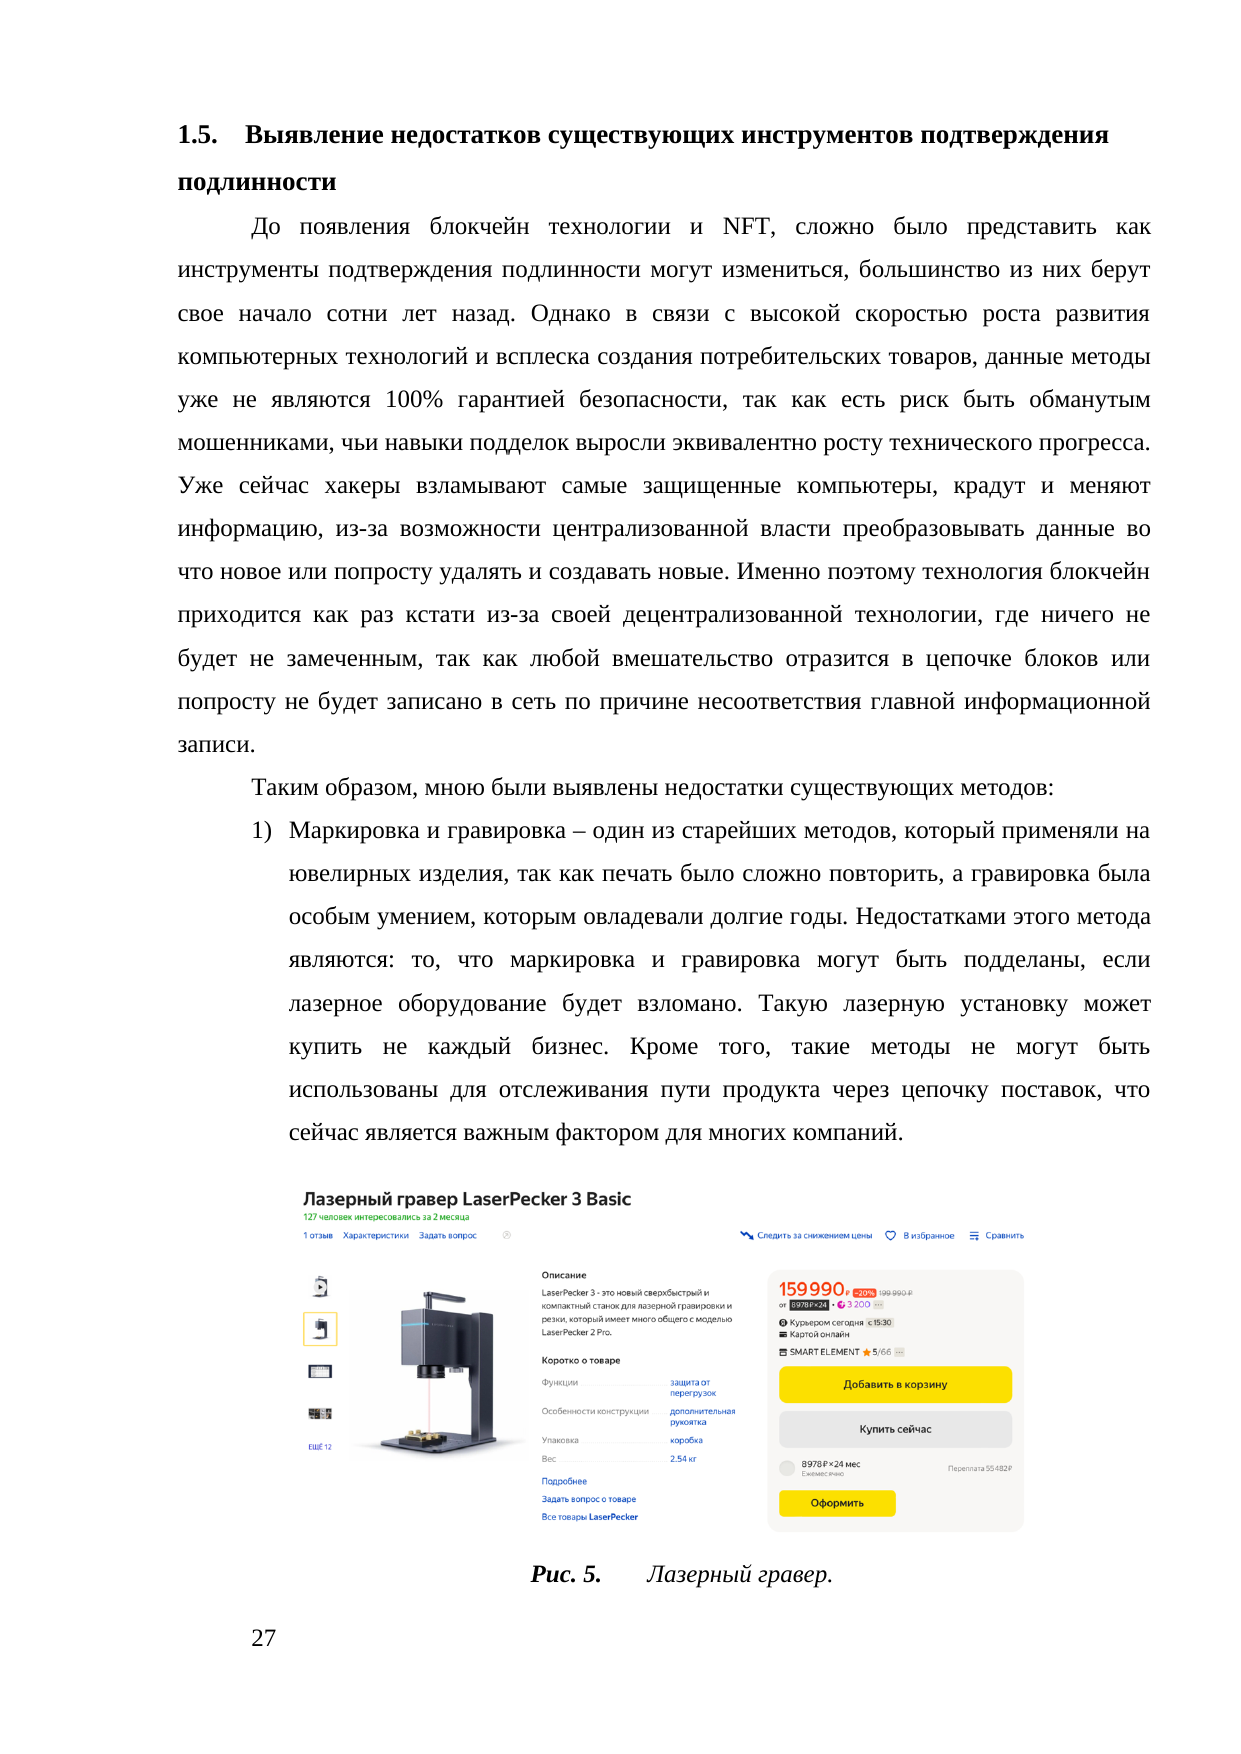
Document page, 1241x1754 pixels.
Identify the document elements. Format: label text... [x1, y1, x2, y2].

text Лазерный гравер. [214, 1559, 1152, 1588]
text До появления блокчейн технологии и NFT, сложно было представить как инструменты подтверждения подлинности могут измениться, большинство из них берут свое начало сотни лет назад. Однако в связи с высокой скоростью роста развития компьютерных технологий и всплеска создания потребительских товаров, данные методы уже не являются 100% гарантией безопасности, так как есть риск быть обманутым мошенниками, чьи навыки подделок выросли эквивалентно росту технического прогресса. Уже сейчас хакеры взламывают самые защищенные компьютеры, крадут и меняют информацию, из-за возможности централизованной власти преобразовывать данные во что новое или попросту удалять и создавать новые. Именно поэтому технология блокчейн приходится как раз кстати из-за своей децентрализованной технологии, где ничего не будет не замеченным, так как любой вмешательство отразится в цепочке блоков или попросту не будет записано в сеть по причине несоответствия главной информационной записи. [177, 211, 1152, 758]
list Маркировка и гравировка – один из старейших методов, который применяли на ювелирных изделия, так как печать было сложно повторить, а гравировка была особым умением, которым овладевали долгие годы. Недостатками этого метода являются: то, что маркировка и гравировка могут быть подделаны, если лазерное оборудование будет взломано. Такую лазерную установку может купить не каждый бизнес. Кроме того, такие методы не могут быть использованы для отслеживания пути продукта через цепочку поставок, что сейчас является важным фактором для многих компаний. [251, 815, 1152, 1146]
picture [297, 1185, 1032, 1546]
text Таким образом, мною были выявлены недостатки существующих методов: [177, 772, 1152, 801]
subtitle 1.5. Выявление недостатков существующих инструментов подтверждения подлинности [177, 118, 1152, 196]
